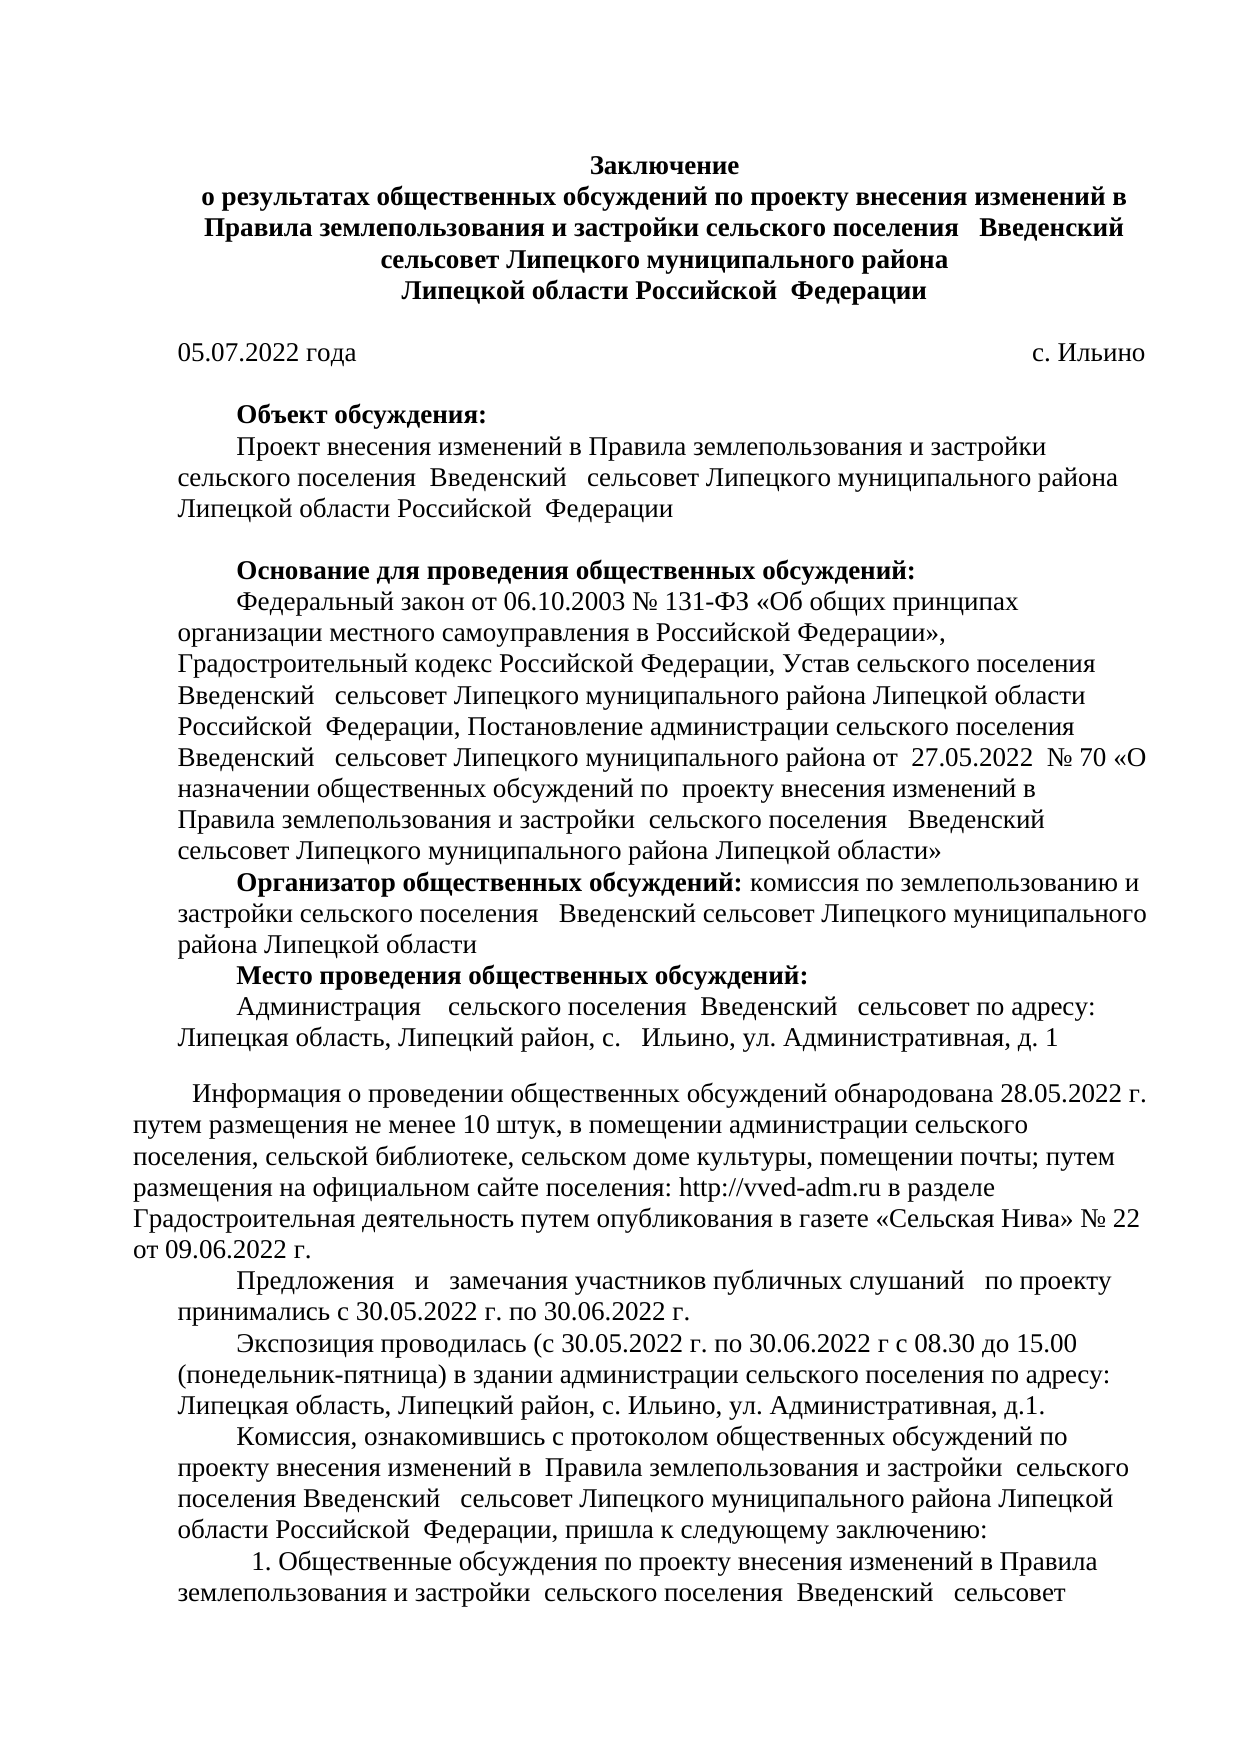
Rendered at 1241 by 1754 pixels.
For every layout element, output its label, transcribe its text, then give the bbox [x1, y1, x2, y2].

text Информация о проведении общественных обсуждений обнародована 28.05.2022 г. путем размещения не менее 10 штук, в помещении администрации сельского поселения, сельской библиотеке, сельском доме культуры, помещении почты; путем размещения на официальном сайте поселения: http://vved-adm.ru в разделе Градостроительная деятельность путем опубликования в газете «Сельская Нива» № 22 от 09.06.2022 г. [133, 1077, 1152, 1264]
text Основание для проведения общественных обсуждений: [177, 554, 1152, 585]
text Комиссия, ознакомившись с протоколом общественных обсуждений по проекту внесения изменений в Правила землепользования и застройки сельского поселения Введенский сельсовет Липецкого муниципального района Липецкой области Российской Федерации, пришла к следующему заключению: [177, 1420, 1152, 1545]
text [177, 1545, 1152, 1607]
text Организатор общественных обсуждений: комиссия по землепользованию и застройки сельского поселения Введенский сельсовет Липецкого муниципального района Липецкой области [177, 866, 1152, 959]
text Объект обсуждения: [177, 398, 1152, 429]
text Экспозиция проводилась (с 30.05.2022 г. по 30.06.2022 г с 08.30 до 15.00 (понедельник-пятница) в здании администрации сельского поселения по адресу: Липецкая область, Липецкий район, с. Ильино, ул. Административная, д.1. [177, 1327, 1152, 1420]
text Администрация сельского поселения Введенский сельсовет по адресу: Липецкая область, Липецкий район, с. Ильино, ул. Административная, д. 1 [177, 990, 1152, 1052]
text Федеральный закон от 06.10.2003 № 131-ФЗ «Об общих принципах организации местного самоуправления в Российской Федерации», Градостроительный кодекс Российской Федерации, Устав сельского поселения Введенский сельсовет Липецкого муниципального района Липецкой области Российской Федерации, Постановление администрации сельского поселения Введенский сельсовет Липецкого муниципального района от 27.05.2022 № 70 «О назначении общественных обсуждений по проекту внесения изменений в Правила землепользования и застройки сельского поселения Введенский сельсовет Липецкого муниципального района Липецкой области» [177, 585, 1152, 866]
text Липецкой области Российской Федерации [177, 274, 1152, 305]
text о результатах общественных обсуждений по проекту внесения изменений в Правила землепользования и застройки сельского поселения Введенский сельсовет Липецкого муниципального района [177, 180, 1152, 274]
text Заключение [177, 149, 1152, 180]
text Проект внесения изменений в Правила землепользования и застройки сельского поселения Введенский сельсовет Липецкого муниципального района Липецкой области Российской Федерации [177, 429, 1152, 523]
text Предложения и замечания участников публичных слушаний по проекту принимались с 30.05.2022 г. по 30.06.2022 г. [177, 1264, 1152, 1327]
text Место проведения общественных обсуждений: [177, 959, 1152, 990]
text 05.07.2022 года с. Ильино [177, 336, 1152, 367]
